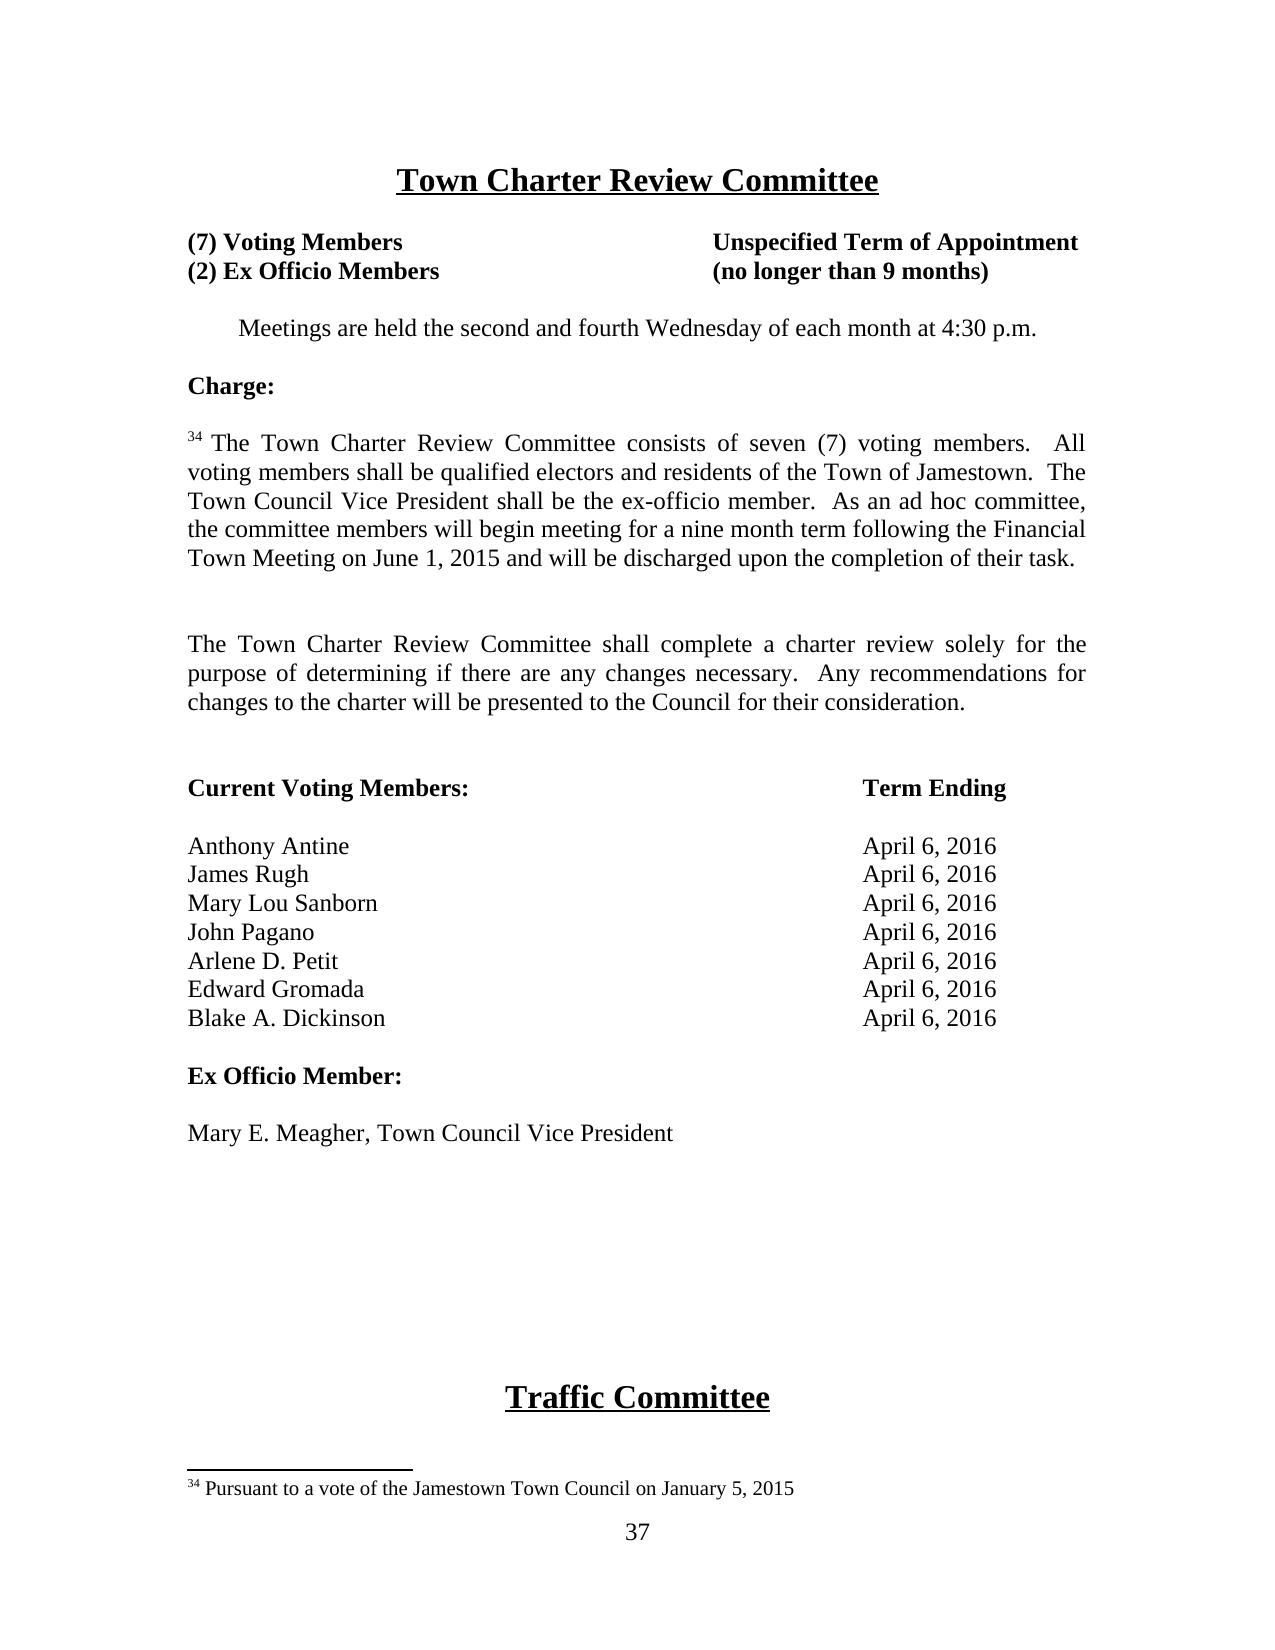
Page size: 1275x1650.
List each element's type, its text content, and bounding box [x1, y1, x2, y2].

text Ex Officio Member: [187, 1061, 1087, 1089]
text Arlene D. Petit April 6, 2016 [187, 946, 1087, 974]
text Current Voting Members: Term Ending [187, 773, 1087, 802]
subtitle (7) Voting Members Unspecified Term of Appointment [187, 227, 1087, 256]
text James Rugh April 6, 2016 [187, 859, 1087, 888]
text Charge: [187, 371, 1087, 399]
text Mary E. Meagher, Town Council Vice President [187, 1118, 1087, 1147]
text The Town Charter Review Committee shall complete a charter review solely for the purpose of determining if there are any changes necessary. Any recommendations for changes to the charter will be presented to the Council for their consideration. [187, 629, 1087, 716]
text John Pagano April 6, 2016 [187, 917, 1087, 946]
text Anthony Antine April 6, 2016 [187, 831, 1087, 859]
subtitle Town Charter Review Committee [187, 160, 1087, 198]
text (2) Ex Officio Members (no longer than 9 months) [187, 256, 1087, 284]
text The Town Charter Review Committee consists of seven (7) voting members. All voting members shall be qualified electors and residents of the Town of Jamestown. The Town Council Vice President shall be the ex-officio member. As an ad hoc committee, the committee members will begin meeting for a nine month term following the Financial Town Meeting on June 1, 2015 and will be discharged upon the completion of their task. [187, 428, 1087, 572]
text Edward Gromada April 6, 2016 [187, 974, 1087, 1003]
text Mary Lou Sanborn April 6, 2016 [187, 888, 1087, 917]
text Blake A. Dickinson April 6, 2016 [187, 1003, 1087, 1032]
subtitle Traffic Committee [187, 1377, 1087, 1415]
text Meetings are held the second and fourth Wednesday of each month at 4:30 p.m. [187, 313, 1087, 342]
